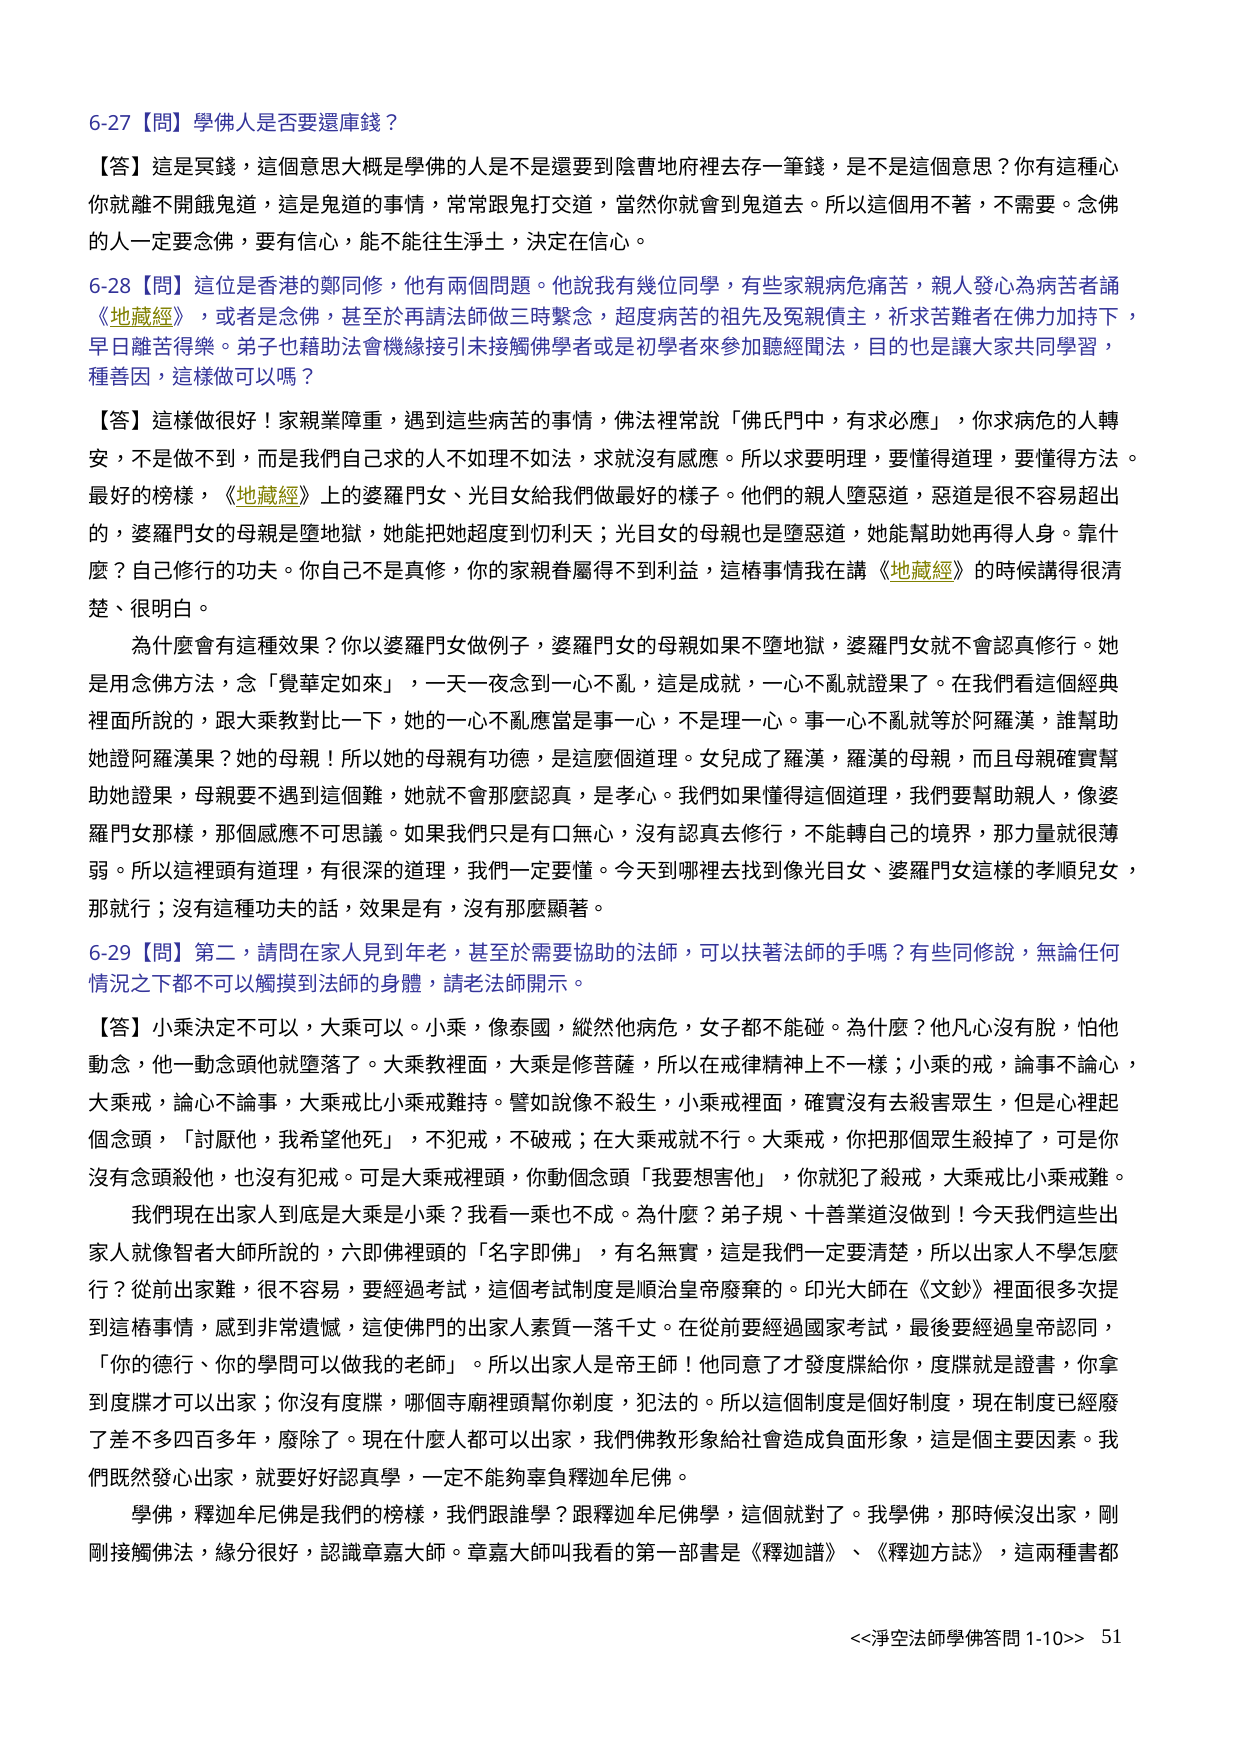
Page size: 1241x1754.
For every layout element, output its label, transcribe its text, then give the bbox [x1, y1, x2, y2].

subtitle 6-28【問】這位是香港的鄭同修，他有兩個問題。他說我有幾位同學，有些家親病危痛苦，親人發心為病苦者誦《地藏經》，或者是念佛，甚至於再請法師做三時繫念，超度病苦的祖先及冤親債主，祈求苦難者在佛力加持下，早日離苦得樂。弟子也藉助法會機緣接引未接觸佛學者或是初學者來參加聽經聞法，目的也是讓大家共同學習，種善因，這樣做可以嗎？ [89, 270, 1122, 391]
subtitle 6-27【問】學佛人是否要還庫錢？ [89, 106, 1122, 136]
text 【答】這樣做很好！家親業障重，遇到這些病苦的事情，佛法裡常說「佛氏門中，有求必應」，你求病危的人轉安，不是做不到，而是我們自己求的人不如理不如法，求就沒有感應。所以求要明理，要懂得道理，要懂得方法。最好的榜樣，《地藏經》上的婆羅門女、光目女給我們做最好的樣子。他們的親人墮惡道，惡道是很不容易超出的，婆羅門女的母親是墮地獄，她能把她超度到忉利天；光目女的母親也是墮惡道，她能幫助她再得人身。靠什麼？自己修行的功夫。你自己不是真修，你的家親眷屬得不到利益，這樁事情我在講《地藏經》的時候講得很清楚、很明白。 [89, 401, 1122, 626]
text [89, 1495, 1122, 1570]
text 【答】小乘決定不可以，大乘可以。小乘，像泰國，縱然他病危，女子都不能碰。為什麼？他凡心沒有脫，怕他動念，他一動念頭他就墮落了。大乘教裡面，大乘是修菩薩，所以在戒律精神上不一樣；小乘的戒，論事不論心，大乘戒，論心不論事，大乘戒比小乘戒難持。譬如說像不殺生，小乘戒裡面，確實沒有去殺害眾生，但是心裡起個念頭，「討厭他，我希望他死」，不犯戒，不破戒；在大乘戒就不行。大乘戒，你把那個眾生殺掉了，可是你沒有念頭殺他，也沒有犯戒。可是大乘戒裡頭，你動個念頭「我要想害他」，你就犯了殺戒，大乘戒比小乘戒難。 [89, 1007, 1122, 1195]
text 【答】這是冥錢，這個意思大概是學佛的人是不是還要到陰曹地府裡去存一筆錢，是不是這個意思？你有這種心你就離不開餓鬼道，這是鬼道的事情，常常跟鬼打交道，當然你就會到鬼道去。所以這個用不著，不需要。念佛的人一定要念佛，要有信心，能不能往生淨土，決定在信心。 [89, 147, 1122, 259]
subtitle 6-29【問】第二，請問在家人見到年老，甚至於需要協助的法師，可以扶著法師的手嗎？有些同修說，無論任何情況之下都不可以觸摸到法師的身體，請老法師開示。 [89, 936, 1122, 997]
text 為什麼會有這種效果？你以婆羅門女做例子，婆羅門女的母親如果不墮地獄，婆羅門女就不會認真修行。她是用念佛方法，念「覺華定如來」，一天一夜念到一心不亂，這是成就，一心不亂就證果了。在我們看這個經典裡面所說的，跟大乘教對比一下，她的一心不亂應當是事一心，不是理一心。事一心不亂就等於阿羅漢，誰幫助她證阿羅漢果？她的母親！所以她的母親有功德，是這麼個道理。女兒成了羅漢，羅漢的母親，而且母親確實幫助她證果，母親要不遇到這個難，她就不會那麼認真，是孝心。我們如果懂得這個道理，我們要幫助親人，像婆羅門女那樣，那個感應不可思議。如果我們只是有口無心，沒有認真去修行，不能轉自己的境界，那力量就很薄弱。所以這裡頭有道理，有很深的道理，我們一定要懂。今天到哪裡去找到像光目女、婆羅門女這樣的孝順兒女，那就行；沒有這種功夫的話，效果是有，沒有那麼顯著。 [89, 626, 1122, 926]
text 我們現在出家人到底是大乘是小乘？我看一乘也不成。為什麼？弟子規、十善業道沒做到！今天我們這些出家人就像智者大師所說的，六即佛裡頭的「名字即佛」，有名無實，這是我們一定要清楚，所以出家人不學怎麼行？從前出家難，很不容易，要經過考試，這個考試制度是順治皇帝廢棄的。印光大師在《文鈔》裡面很多次提到這樁事情，感到非常遺憾，這使佛門的出家人素質一落千丈。在從前要經過國家考試，最後要經過皇帝認同，「你的德行、你的學問可以做我的老師」。所以出家人是帝王師！他同意了才發度牒給你，度牒就是證書，你拿到度牒才可以出家；你沒有度牒，哪個寺廟裡頭幫你剃度，犯法的。所以這個制度是個好制度，現在制度已經廢了差不多四百多年，廢除了。現在什麼人都可以出家，我們佛教形象給社會造成負面形象，這是個主要因素。我們既然發心出家，就要好好認真學，一定不能夠辜負釋迦牟尼佛。 [89, 1195, 1122, 1495]
